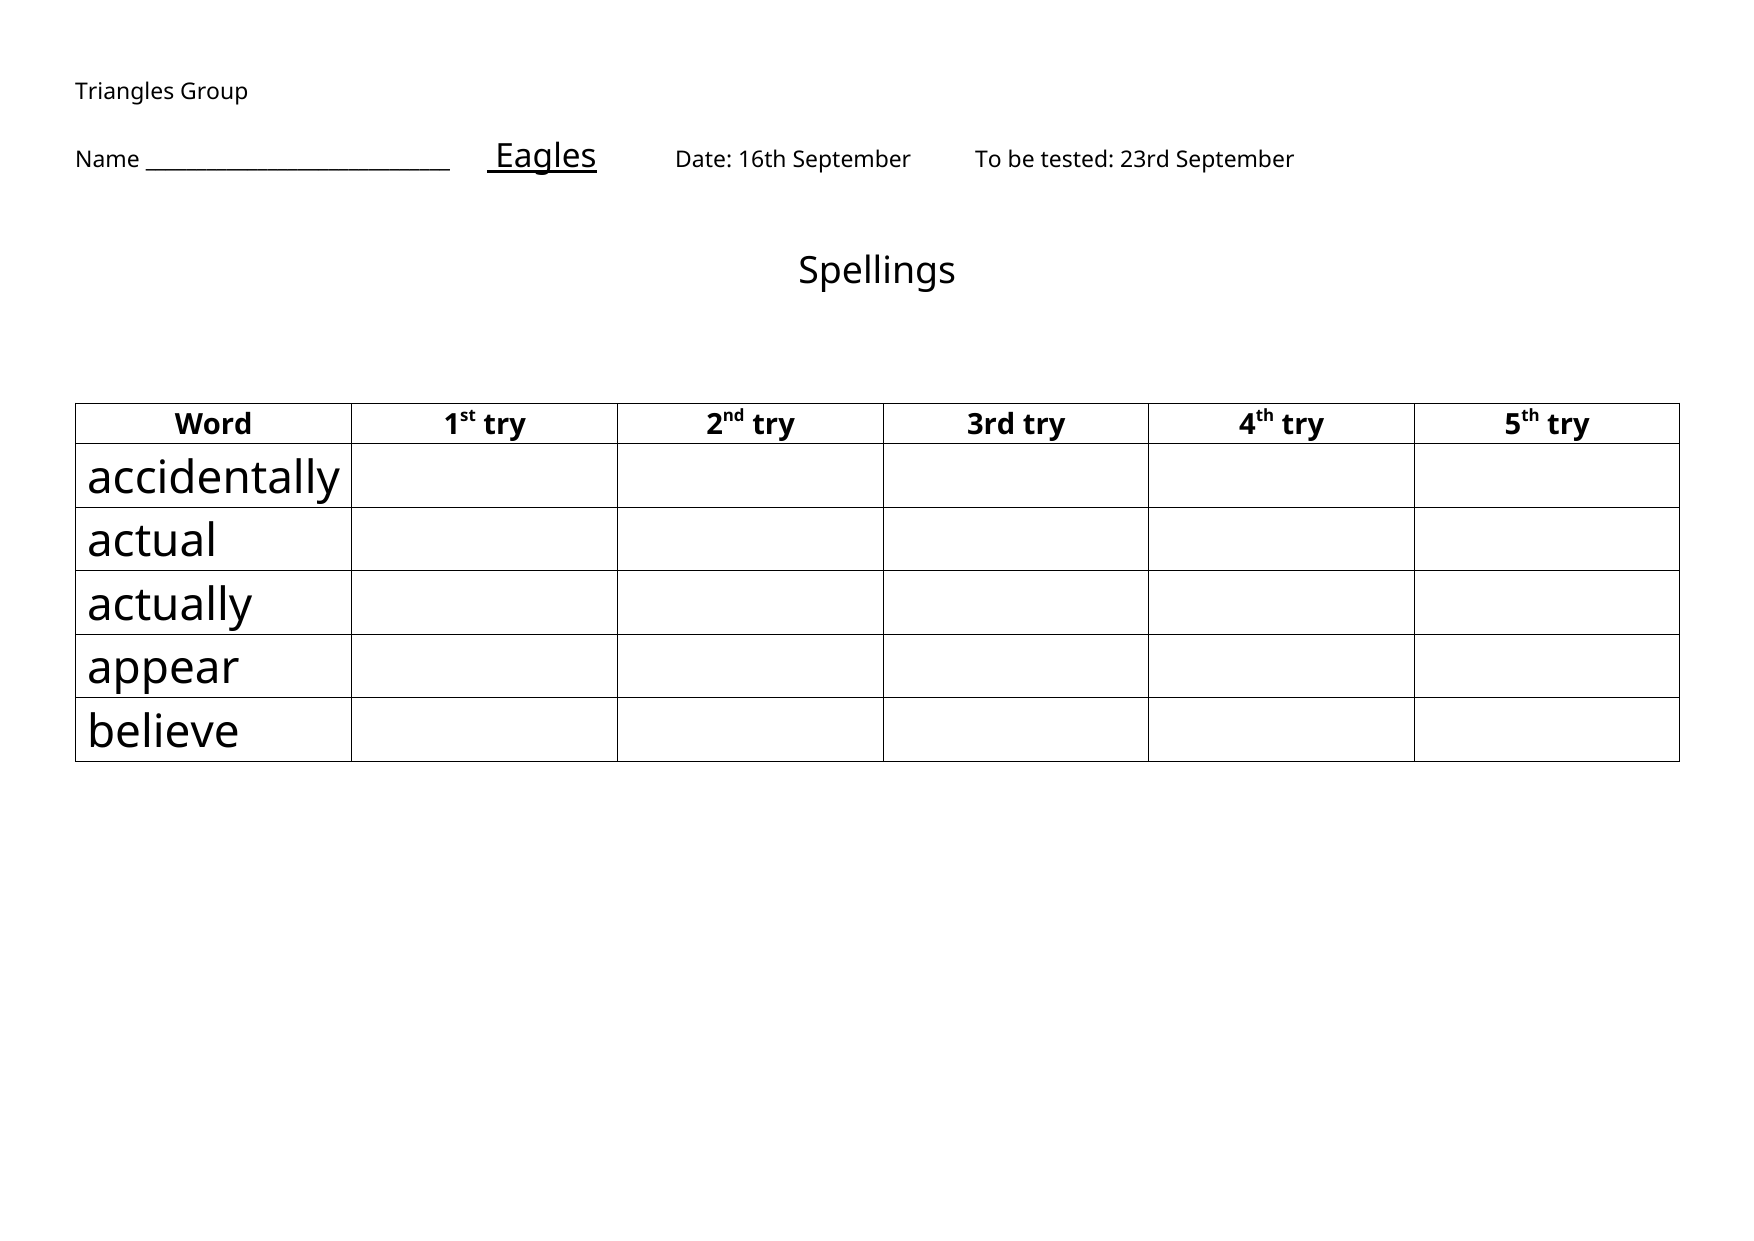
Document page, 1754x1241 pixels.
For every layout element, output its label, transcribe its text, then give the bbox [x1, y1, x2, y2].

table_cell [1149, 635, 1414, 697]
table_cell [352, 444, 617, 507]
table_cell [618, 571, 883, 634]
table_cell [1415, 698, 1679, 761]
table_cell accidentally [76, 444, 351, 507]
table_cell [884, 698, 1148, 761]
table_cell actually [76, 571, 351, 634]
table_cell [618, 635, 883, 697]
text Spellings [75, 205, 1679, 295]
table_cell [1149, 444, 1414, 507]
table_cell [884, 508, 1148, 570]
table_cell [1149, 698, 1414, 761]
table_cell [884, 444, 1148, 507]
table_cell actual [76, 508, 351, 570]
table_cell [352, 698, 617, 761]
table_cell [1415, 508, 1679, 570]
table_cell [1149, 571, 1414, 634]
table_cell [884, 635, 1148, 697]
table_cell [618, 508, 883, 570]
table_cell [352, 571, 617, 634]
table_cell [884, 571, 1148, 634]
text Triangles Group [75, 75, 1679, 106]
text Name ______________________________ Eagles Date: 16th September To be tested: 23rd September [75, 132, 1679, 177]
table_cell [1149, 508, 1414, 570]
table_cell [618, 444, 883, 507]
table_cell believe [76, 698, 351, 761]
table_header 1st try [352, 404, 617, 443]
table_header 3rd try [884, 404, 1148, 443]
table_cell [1415, 635, 1679, 697]
table_cell [1415, 571, 1679, 634]
table_header 2nd try [618, 404, 883, 443]
table_header 5th try [1415, 404, 1679, 443]
table_header Word [76, 404, 351, 443]
table_cell [618, 698, 883, 761]
table_cell appear [76, 635, 351, 697]
table_cell [352, 508, 617, 570]
table_cell [352, 635, 617, 697]
table_cell [1415, 444, 1679, 507]
table_header 4th try [1149, 404, 1414, 443]
